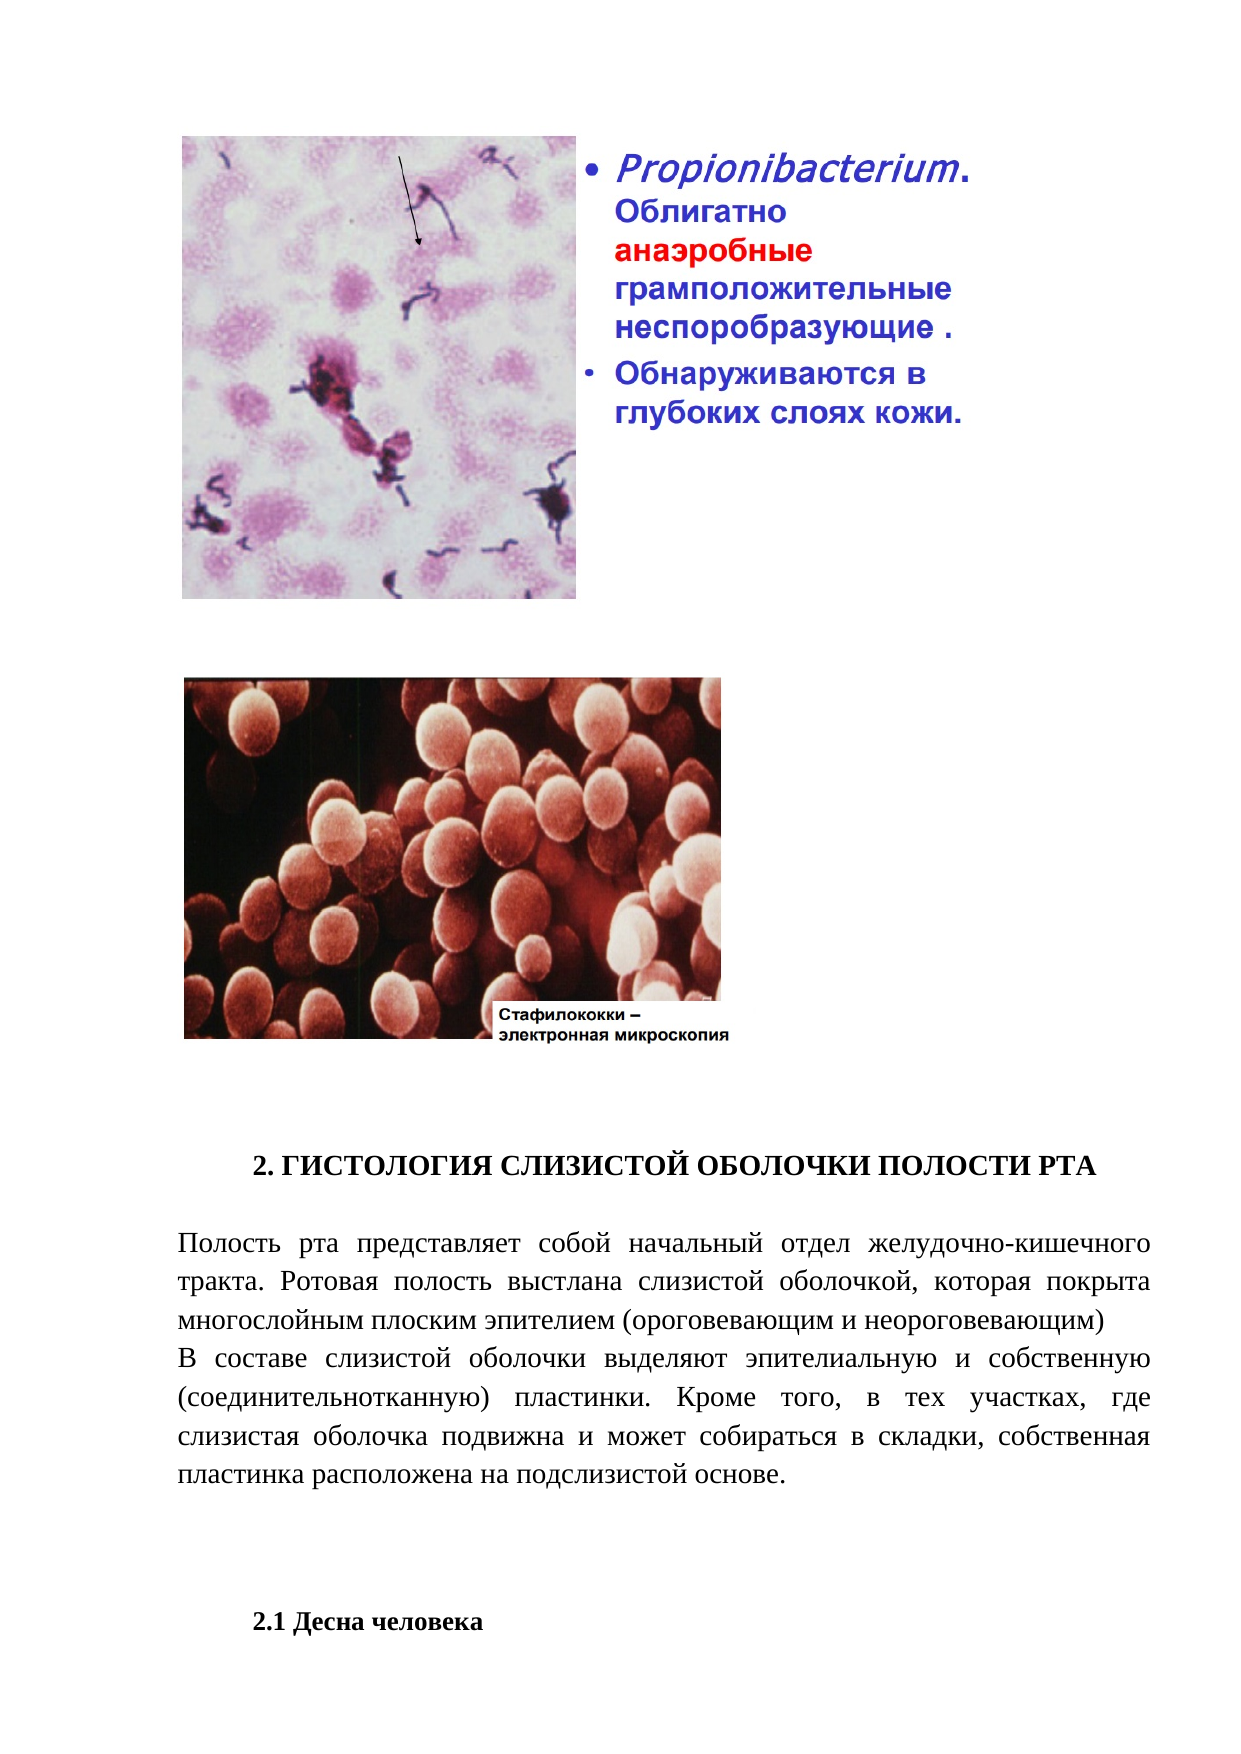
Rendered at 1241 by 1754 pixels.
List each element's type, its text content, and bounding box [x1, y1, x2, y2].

text 2.1 Десна человека [177, 1605, 1152, 1636]
text 2. ГИСТОЛОГИЯ СЛИЗИСТОЙ ОБОЛОЧКИ ПОЛОСТИ РТА [177, 1148, 1152, 1181]
picture [177, 126, 1053, 669]
text Полость рта представляет собой начальный отдел желудочно-кишечного тракта. Ротовая полость выстлана слизистой оболочкой, которая покрыта многослойным плоским эпителием (ороговевающим и неороговевающим) [177, 1225, 1152, 1336]
picture [177, 672, 840, 1067]
text В составе слизистой оболочки выделяют эпителиальную и собственную (соединительнотканную) пластинки. Кроме того, в тех участках, где слизистая оболочка подвижна и может собираться в складки, собственная пластинка расположена на подслизистой основе. [177, 1341, 1152, 1490]
